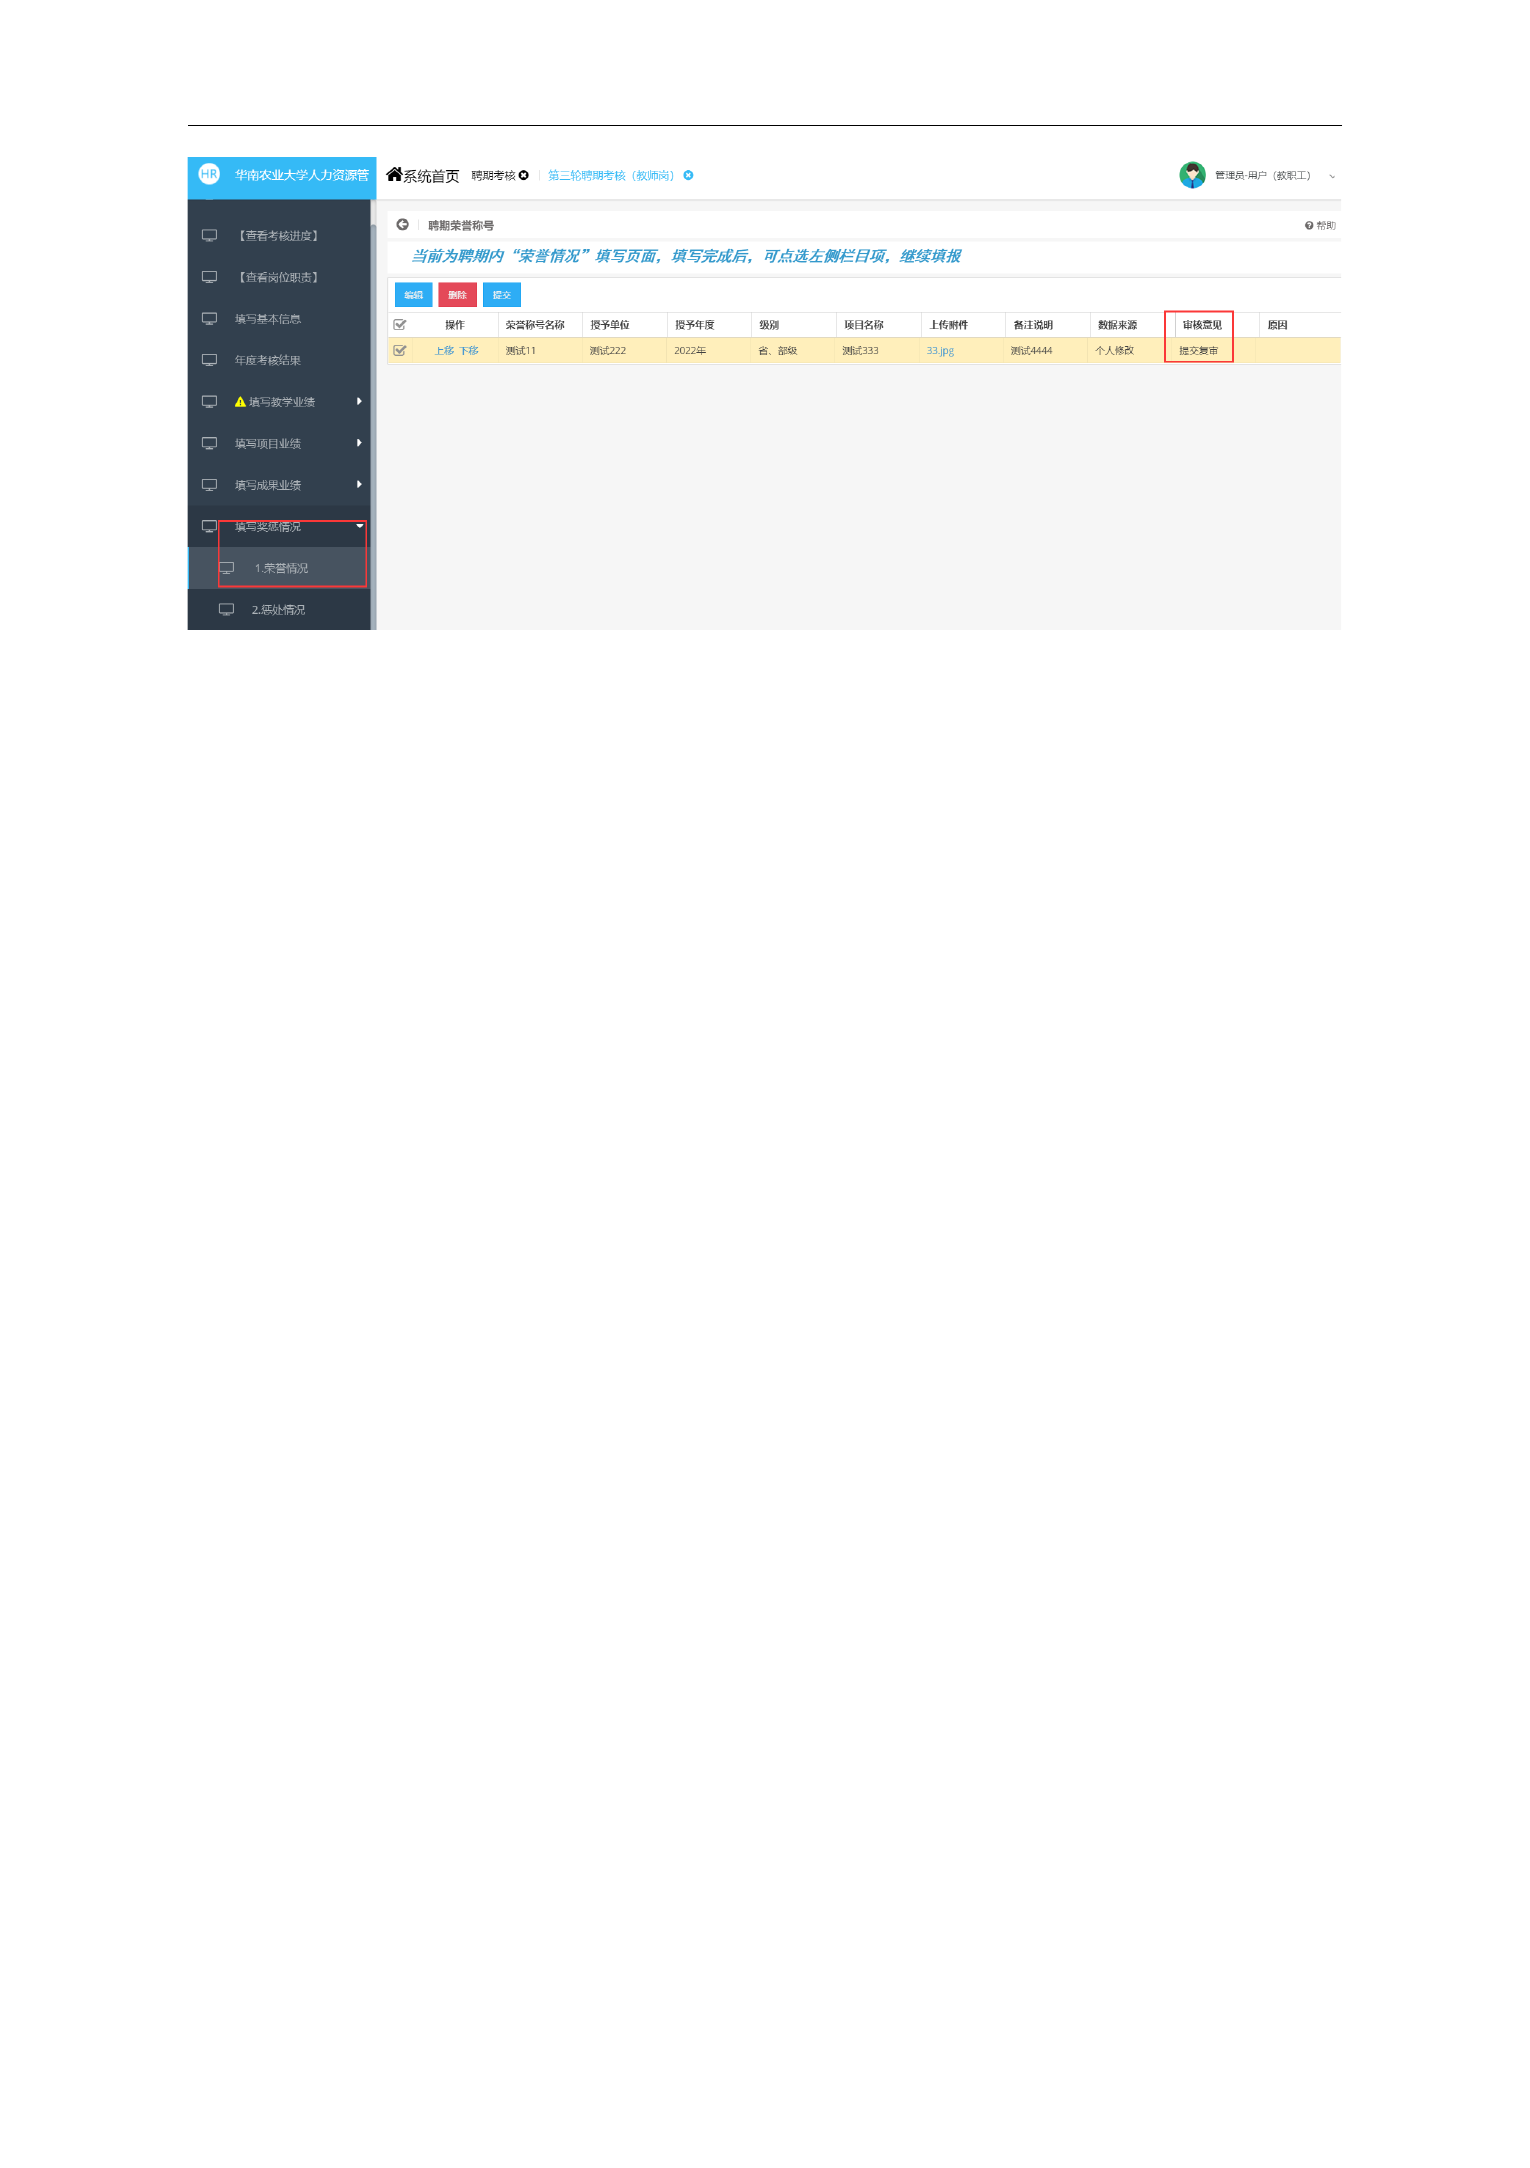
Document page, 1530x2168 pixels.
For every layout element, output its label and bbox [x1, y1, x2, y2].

picture [187, 157, 1342, 630]
